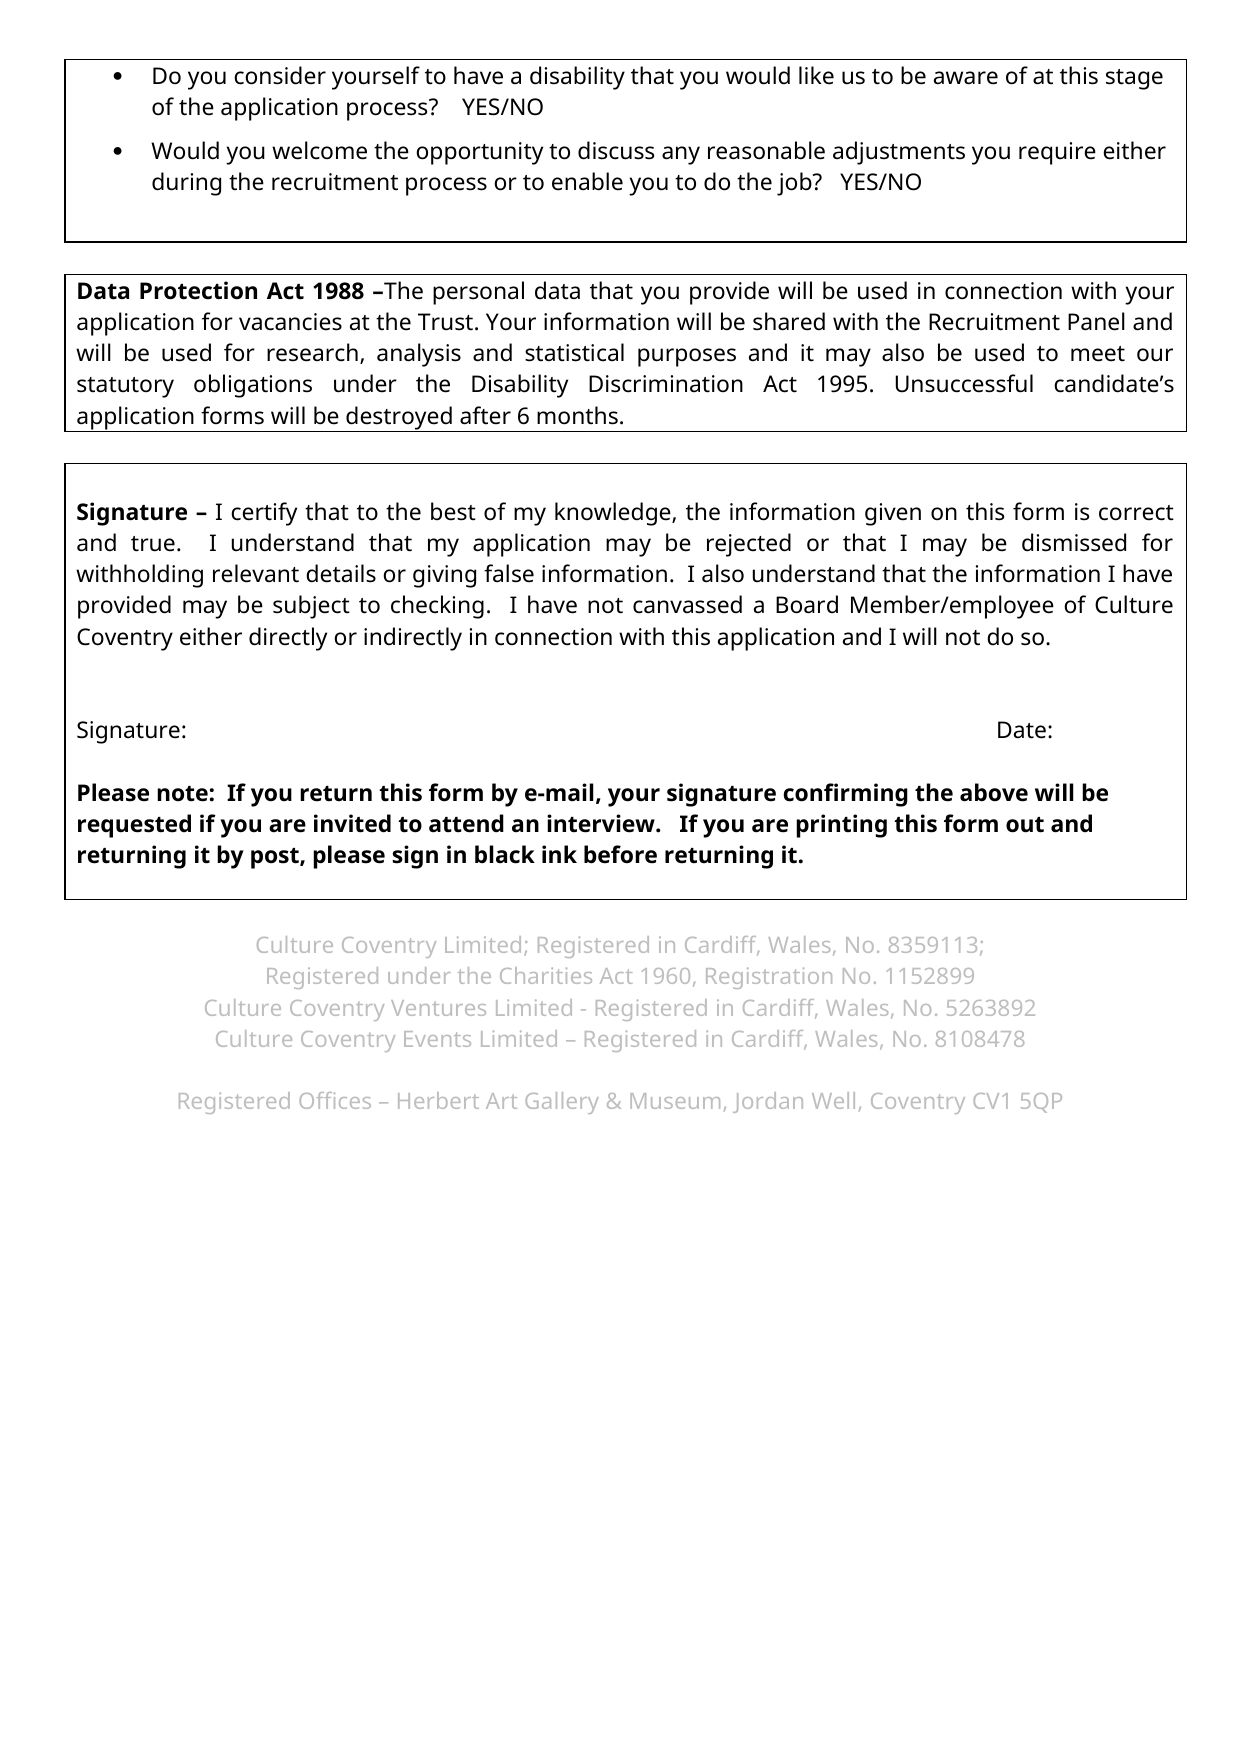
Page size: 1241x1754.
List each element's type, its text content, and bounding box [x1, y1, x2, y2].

text Registered under the Charities Act 1960, Registration No. 1152899 [53, 960, 1187, 992]
text Culture Coventry Ventures Limited - Registered in Cardiff, Wales, No. 5263892 [53, 992, 1187, 1023]
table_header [66, 60, 1186, 241]
table_header Signature – I certify that to the best of my knowledge, the information given on this form is correct and true. I understand that my application may be rejected or that I may be dismissed for withholding relevant details or giving false information. I also understand that the information I have provided may be subject to checking. I have not canvassed a Board Member/employee of Culture Coventry either directly or indirectly in connection with this application and I will not do so. Signature: Date: Please note: If you return this form by e-mail, your signature confirming the above will be requested if you are invited to attend an interview. If you are printing this form out and returning it by post, please sign in black ink before returning it. [66, 464, 1186, 899]
text Culture Coventry Limited; Registered in Cardiff, Wales, No. 8359113; [53, 929, 1187, 960]
text Culture Coventry Events Limited – Registered in Cardiff, Wales, No. 8108478 [53, 1023, 1187, 1054]
text Registered Offices – Herbert Art Gallery & Museum, Jordan Well, Coventry CV1 5QP [53, 1085, 1187, 1117]
table_header Data Protection Act 1988 –The personal data that you provide will be used in connection with your application for vacancies at the Trust. Your information will be shared with the Recruitment Panel and will be used for research, analysis and statistical purposes and it may also be used to meet our statutory obligations under the Disability Discrimination Act 1995. Unsuccessful candidate’s application forms will be destroyed after 6 months. [66, 275, 1186, 431]
